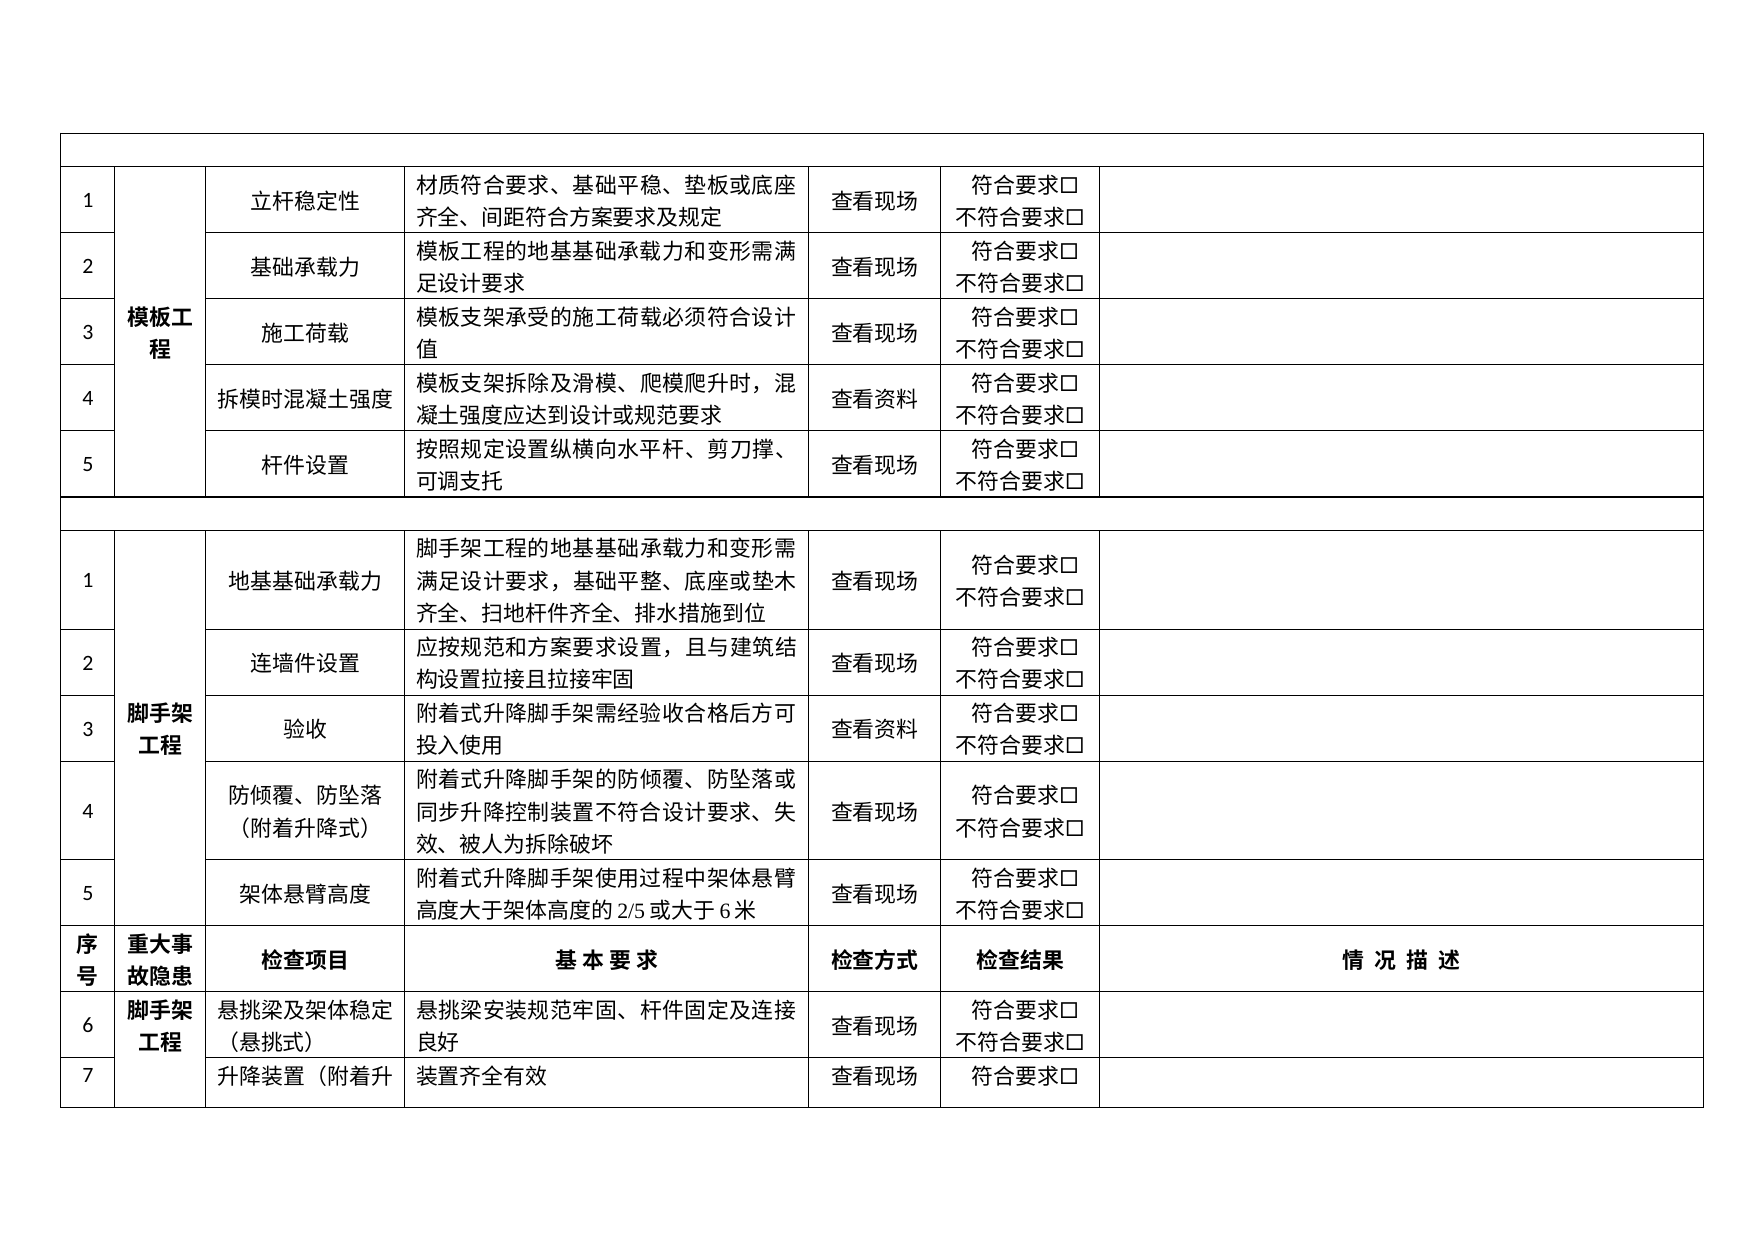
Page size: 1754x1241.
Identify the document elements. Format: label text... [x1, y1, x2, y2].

table_cell 查看现场 [809, 531, 940, 628]
table_cell 地基基础承载力 [206, 531, 404, 628]
table_cell 4 [61, 762, 114, 859]
table_cell 检查方式 [809, 926, 940, 991]
table_cell [1100, 531, 1703, 628]
table_cell 验收 [206, 696, 404, 761]
table_cell 按照规定设置纵横向水平杆、剪刀撑、可调支托 [405, 431, 808, 496]
table_cell 附着式升降脚手架的防倾覆、防坠落或同步升降控制装置不符合设计要求、失效、被人为拆除破坏 [405, 762, 808, 859]
table_cell 模板支架承受的施工荷载必须符合设计值 [405, 299, 808, 364]
table_cell 6 [61, 992, 114, 1057]
table_cell 2 [61, 233, 114, 298]
table_cell 查看现场 [809, 762, 940, 859]
table_cell 防倾覆、防坠落 （附着升降式） [206, 762, 404, 859]
table_cell 查看现场 [809, 992, 940, 1057]
table_cell 7 [61, 1058, 114, 1107]
table_cell 3 [61, 299, 114, 364]
table_cell [61, 498, 1703, 530]
table_cell 模板支架拆除及滑模、爬模爬升时，混凝土强度应达到设计或规范要求 [405, 365, 808, 430]
table_cell 符合要求 不符合要求 [941, 233, 1099, 298]
table_cell 施工荷载 [206, 299, 404, 364]
table_cell 脚手架工程 [115, 531, 205, 925]
table_cell [1100, 1058, 1703, 1107]
table_cell 附着式升降脚手架需经验收合格后方可投入使用 [405, 696, 808, 761]
table_cell [1100, 630, 1703, 694]
table_cell 符合要求 不符合要求 [941, 696, 1099, 761]
table_cell [1100, 233, 1703, 298]
table_cell 悬挑梁安装规范牢固、杆件固定及连接良好 [405, 992, 808, 1057]
table_cell 杆件设置 [206, 431, 404, 496]
table_cell 查看现场 [809, 167, 940, 232]
table_cell 2 [61, 630, 114, 694]
table_cell 查看资料 [809, 365, 940, 430]
table_cell 重大事故隐患 [115, 926, 205, 991]
table_cell 脚手架工程 [115, 992, 205, 1107]
table_cell 附着式升降脚手架使用过程中架体悬臂高度大于架体高度的2/5或大于6米 [405, 860, 808, 925]
table_cell 查看现场 [809, 233, 940, 298]
table_cell 基 本 要 求 [405, 926, 808, 991]
table_cell 模板工程 [115, 167, 205, 496]
table_cell 符合要求 不符合要求 [941, 992, 1099, 1057]
table_cell 检查结果 [941, 926, 1099, 991]
table_cell [1100, 992, 1703, 1057]
table_cell 3 [61, 696, 114, 761]
table_cell [1100, 431, 1703, 496]
table_cell 4 [61, 365, 114, 430]
table_cell 架体悬臂高度 [206, 860, 404, 925]
table_cell 1 [61, 531, 114, 628]
table_cell 符合要求 不符合要求 [941, 630, 1099, 694]
table_cell 查看资料 [809, 696, 940, 761]
table_cell [1100, 696, 1703, 761]
table_cell 查看现场 [809, 1058, 940, 1107]
table_cell 符合要求 不符合要求 [941, 167, 1099, 232]
table_cell 情 况 描 述 [1100, 926, 1703, 991]
table_cell 符合要求 不符合要求 [941, 365, 1099, 430]
table_cell 符合要求 不符合要求 [941, 531, 1099, 628]
table_cell 装置齐全有效 [405, 1058, 808, 1107]
table_cell [1100, 762, 1703, 859]
table_cell 5 [61, 860, 114, 925]
table_cell 拆模时混凝土强度 [206, 365, 404, 430]
table_cell 模板工程的地基基础承载力和变形需满足设计要求 [405, 233, 808, 298]
table_cell 脚手架工程的地基基础承载力和变形需满足设计要求，基础平整、底座或垫木齐全、扫地杆件齐全、排水措施到位 [405, 531, 808, 628]
table_cell [61, 134, 1703, 166]
table_cell 符合要求 不符合要求 [941, 431, 1099, 496]
table_cell 升降装置（附着升降式） [206, 1058, 404, 1107]
table_cell 符合要求 不符合要求 [941, 762, 1099, 859]
table_cell 查看现场 [809, 299, 940, 364]
table_cell [1100, 365, 1703, 430]
table_cell 连墙件设置 [206, 630, 404, 694]
table_cell 5 [61, 431, 114, 496]
table_cell 查看现场 [809, 860, 940, 925]
table_cell 应按规范和方案要求设置，且与建筑结构设置拉接且拉接牢固 [405, 630, 808, 694]
table_cell 符合要求 不符合要求 [941, 299, 1099, 364]
table_cell 检查项目 [206, 926, 404, 991]
table_cell 查看现场 [809, 630, 940, 694]
table_cell 悬挑梁及架体稳定（悬挑式） [206, 992, 404, 1057]
table_cell 基础承载力 [206, 233, 404, 298]
table_cell 查看现场 [809, 431, 940, 496]
table_cell 符合要求 不符合要求 [941, 860, 1099, 925]
table_cell [1100, 167, 1703, 232]
table_cell 立杆稳定性 [206, 167, 404, 232]
table_cell 材质符合要求、基础平稳、垫板或底座齐全、间距符合方案要求及规定 [405, 167, 808, 232]
table_cell [1100, 860, 1703, 925]
table_cell [1100, 299, 1703, 364]
table_cell 符合要求 不符合要求 [941, 1058, 1099, 1107]
table_cell 序号 [61, 926, 114, 991]
table_cell 1 [61, 167, 114, 232]
